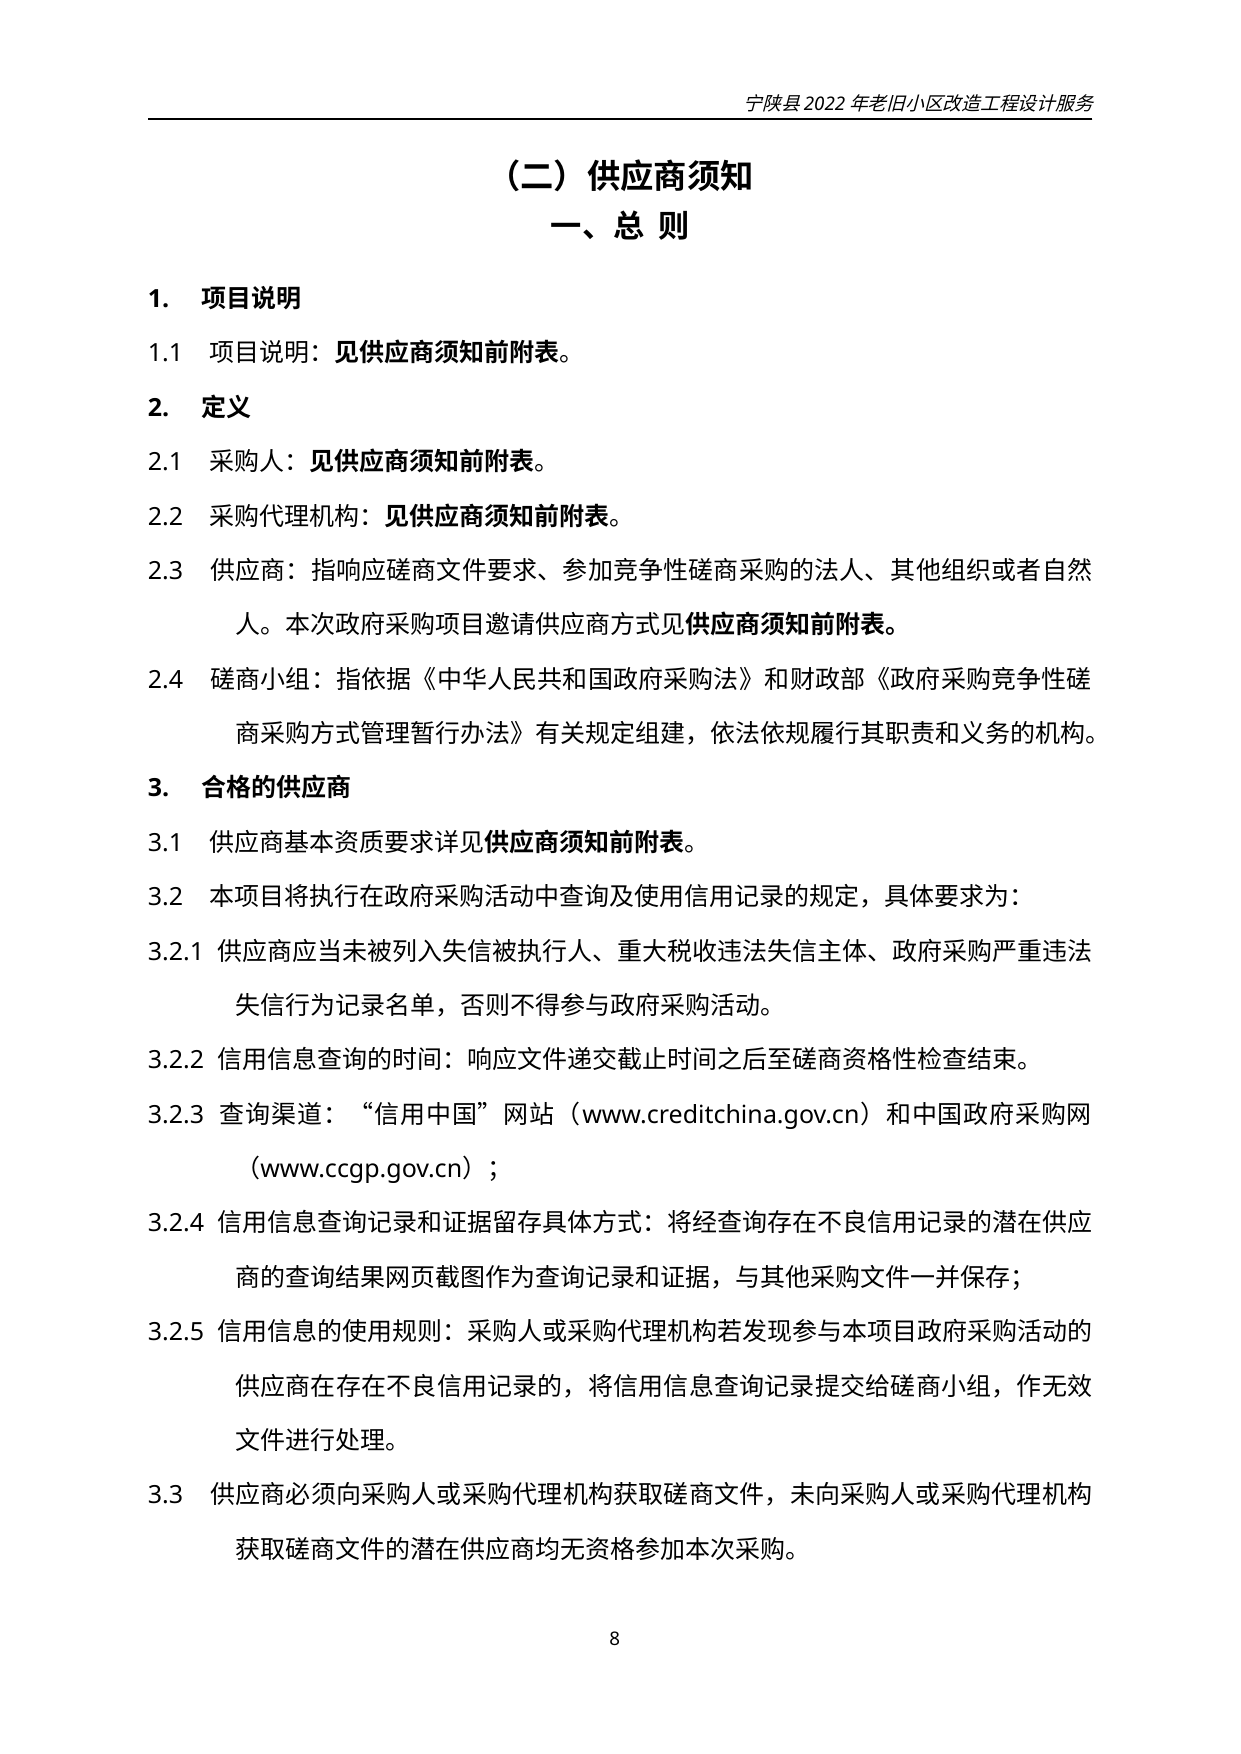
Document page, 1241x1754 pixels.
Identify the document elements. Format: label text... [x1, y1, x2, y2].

text 3.1 供应商基本资质要求详见供应商须知前附表。 [148, 822, 1092, 858]
text 2.1 采购人：见供应商须知前附表。 [148, 442, 1092, 478]
text 3.2.1 供应商应当未被列入失信被执行人、重大税收违法失信主体、政府采购严重违法失信行为记录名单，否则不得参与政府采购活动。 [148, 931, 1092, 1022]
text 2.4 磋商小组：指依据《中华人民共和国政府采购法》和财政部《政府采购竞争性磋商采购方式管理暂行办法》有关规定组建，依法依规履行其职责和义务的机构。 [148, 659, 1092, 750]
text 3.2.3 查询渠道：“信用中国”网站（www.creditchina.gov.cn）和中国政府采购网（www.ccgp.gov.cn）； [148, 1094, 1092, 1185]
text 3.2.4 信用信息查询记录和证据留存具体方式：将经查询存在不良信用记录的潜在供应商的查询结果网页截图作为查询记录和证据，与其他采购文件一并保存； [148, 1203, 1092, 1293]
text 2.2 采购代理机构：见供应商须知前附表。 [148, 496, 1092, 532]
text 3.2.5 信用信息的使用规则：采购人或采购代理机构若发现参与本项目政府采购活动的供应商在存在不良信用记录的，将信用信息查询记录提交给磋商小组，作无效文件进行处理。 [148, 1312, 1092, 1457]
text 2.3 供应商：指响应磋商文件要求、参加竞争性磋商采购的法人、其他组织或者自然人。本次政府采购项目邀请供应商方式见供应商须知前附表。 [148, 550, 1092, 641]
text （二）供应商须知 [148, 150, 1092, 198]
subtitle 2. 定义 [148, 387, 1092, 423]
text 1.1 项目说明：见供应商须知前附表。 [148, 333, 1092, 369]
subtitle 1. 项目说明 [148, 278, 1092, 315]
subtitle 3. 合格的供应商 [148, 768, 1092, 804]
text 一、总 则 [148, 201, 1092, 246]
text 3.2.2 信用信息查询的时间：响应文件递交截止时间之后至磋商资格性检查结束。 [148, 1040, 1092, 1076]
text 3.2 本项目将执行在政府采购活动中查询及使用信用记录的规定，具体要求为： [148, 877, 1092, 913]
text 3.3 供应商必须向采购人或采购代理机构获取磋商文件，未向采购人或采购代理机构获取磋商文件的潜在供应商均无资格参加本次采购。 [148, 1475, 1092, 1565]
